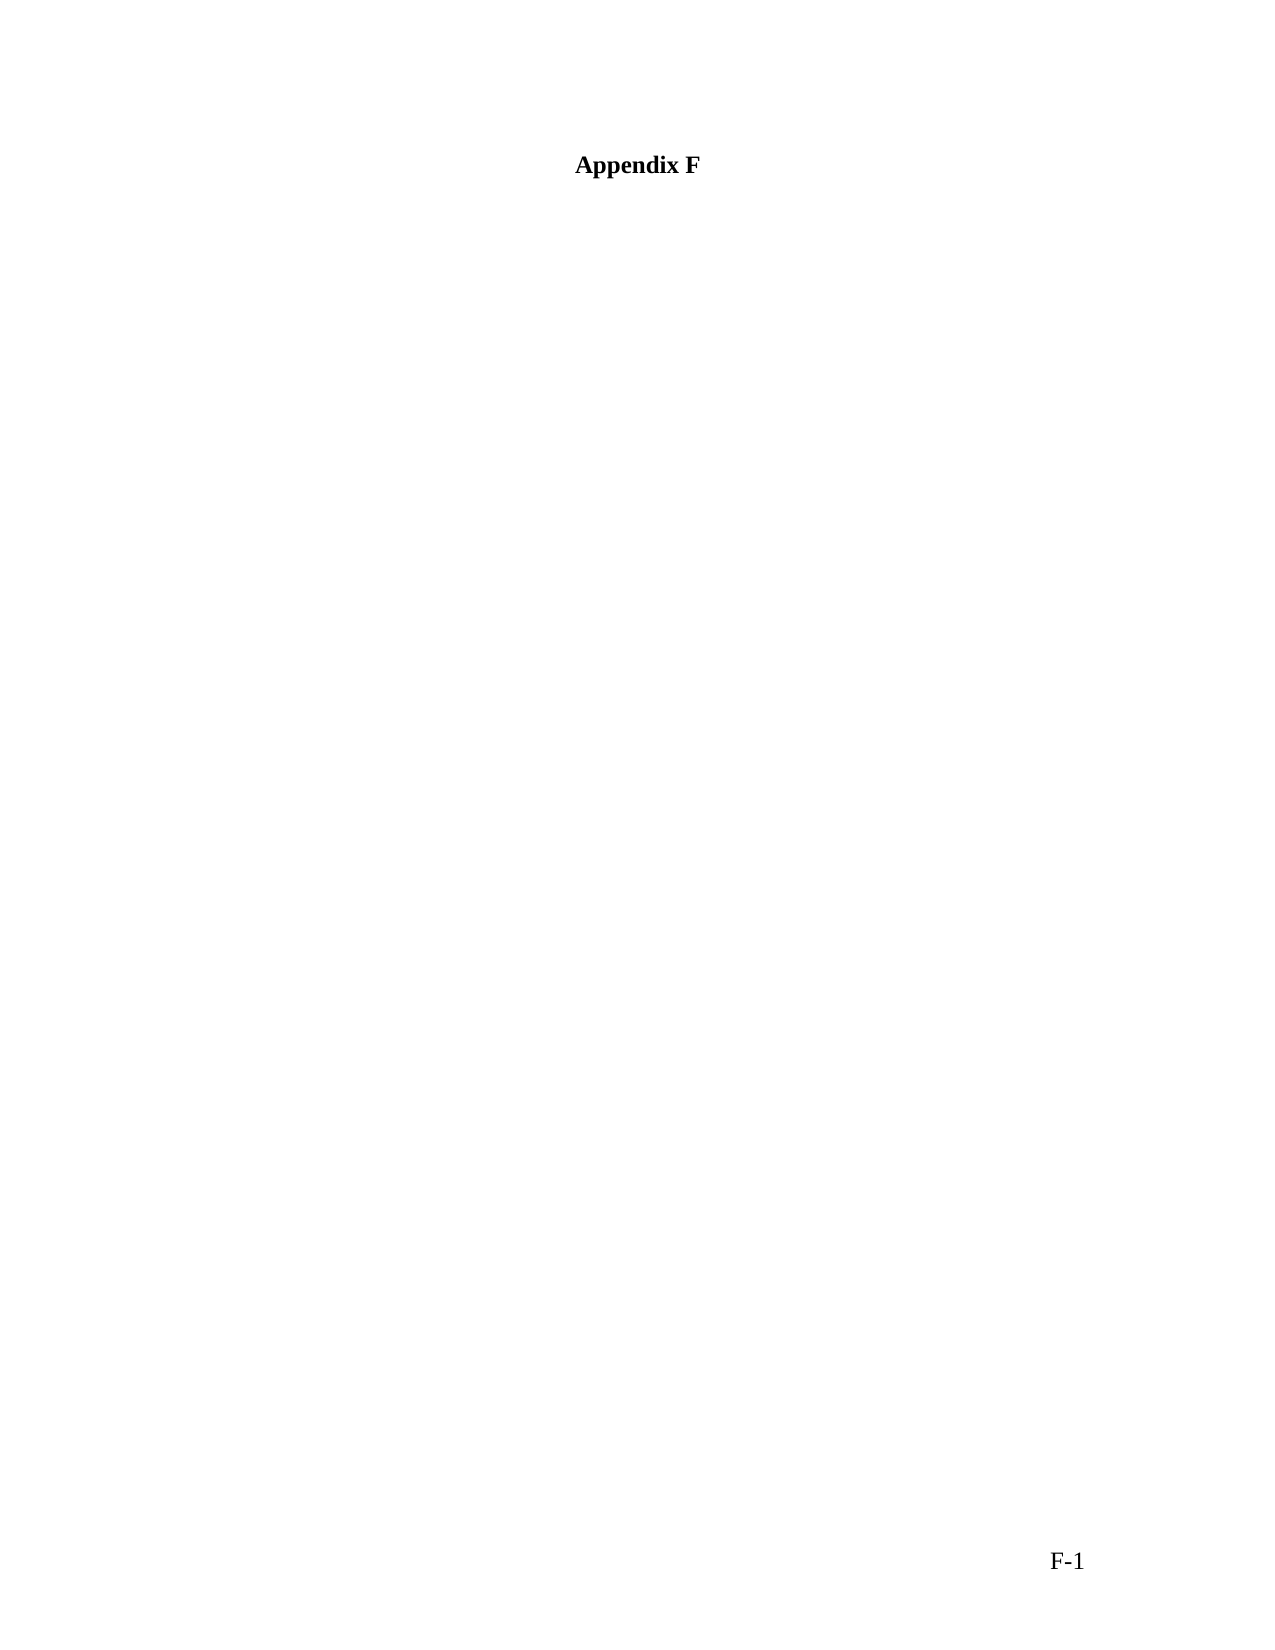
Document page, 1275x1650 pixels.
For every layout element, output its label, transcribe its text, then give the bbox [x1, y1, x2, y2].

subtitle Appendix F [150, 150, 1125, 179]
